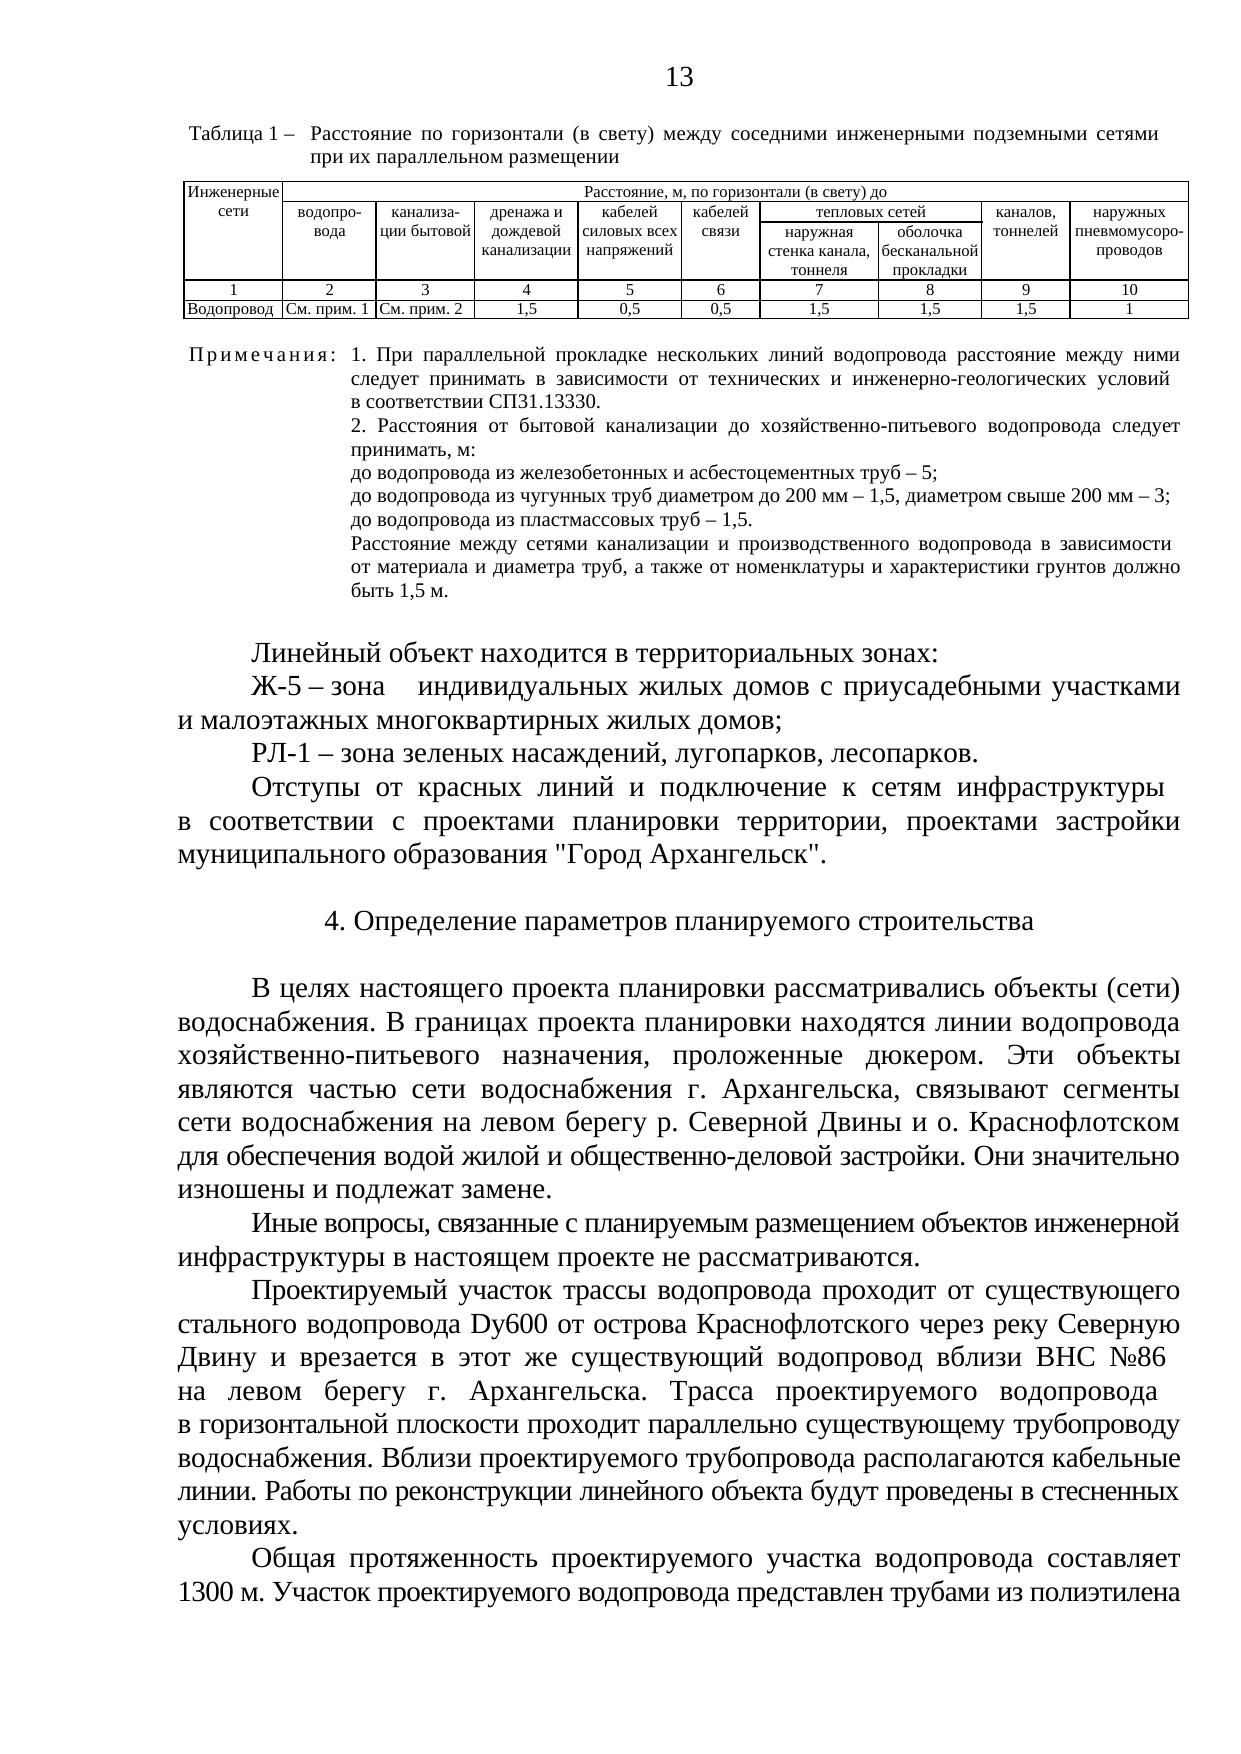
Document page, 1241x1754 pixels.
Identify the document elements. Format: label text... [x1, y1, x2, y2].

table_cell 10 [1071, 281, 1188, 299]
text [177, 1541, 1181, 1608]
table_cell Водопровод [185, 301, 282, 318]
table_header Инженерные сети [185, 182, 282, 279]
text Отступы от красных линий и подключение к сетям инфраструктуры в соответствии с проектами планировки территории, проектами застройки муниципального образования "Город Архангельск". [177, 769, 1181, 870]
table_cell См. прим. 2 [377, 301, 474, 318]
table_cell 6 [682, 281, 759, 299]
table_cell наружных пневмомусоро-проводов [1071, 202, 1188, 279]
table_cell 8 [879, 281, 981, 299]
table_cell 1,5 [982, 301, 1069, 318]
table_cell наружная стенка канала, тоннеля [761, 223, 878, 279]
text Линейный объект находится в территориальных зонах: [177, 635, 1181, 668]
table_cell 1,5 [879, 301, 981, 318]
table_cell водопро-вода [283, 202, 375, 279]
table_header 1. При параллельной прокладке нескольких линий водопровода расстояние между ними следует принимать в зависимости от технических и инженерно-геологических условий в соответствии СП31.13330. 2. Расстояния от бытовой канализации до хозяйственно-питьевого водопровода следует принимать, м: до водопровода из железобетонных и асбестоцементных труб – 5; до водопровода из чугунных труб диаметром до 200 мм – 1,5, диаметром свыше 200 мм – 3; до водопровода из пластмассовых труб – 1,5. Расстояние между сетями канализации и производственного водопровода в зависимости от материала и диаметра труб, а также от номенклатуры и характеристики грунтов должно быть 1,5 м. [351, 343, 1192, 602]
table_cell 4 [475, 281, 577, 299]
table_header Расстояние, м, по горизонтали (в свету) до [283, 182, 1188, 201]
table_cell 7 [761, 281, 878, 299]
table_cell дренажа и дождевой канализации [475, 202, 577, 279]
table_cell 5 [579, 281, 681, 299]
text Проектируемый участок трассы водопровода проходит от существующего стального водопровода Dy600 от острова Краснофлотского через реку Северную Двину и врезается в этот же существующий водопровод вблизи ВНС №86 на левом берегу г. Архангельска. Трасса проектируемого водопровода в горизонтальной плоскости проходит параллельно существующему трубопроводу водоснабжения. Вблизи проектируемого трубопровода располагаются кабельные линии. Работы по реконструкции линейного объекта будут проведены в стесненных условиях. [177, 1272, 1181, 1541]
list РЛ-1 – зона зеленых насаждений, лугопарков, лесопарков. [177, 736, 1181, 769]
table_cell 0,5 [579, 301, 681, 318]
table_cell См. прим. 1 [283, 301, 375, 318]
table_cell канализа-ции бытовой [377, 202, 474, 279]
list Ж-5 – зона индивидуальных жилых домов с приусадебными участками и малоэтажных многоквартирных жилых домов; [177, 668, 1181, 736]
table_cell 1 [1071, 301, 1188, 318]
table_header Таблица 1 – [177, 121, 310, 168]
text Иные вопросы, связанные с планируемым размещением объектов инженерной инфраструктуры в настоящем проекте не рассматриваются. [177, 1205, 1181, 1272]
table_cell кабелей силовых всех напряжений [579, 202, 681, 279]
table_cell 1,5 [475, 301, 577, 318]
table_cell оболочка бесканальной прокладки [879, 223, 981, 279]
table_cell 3 [377, 281, 474, 299]
table_cell 1 [185, 281, 282, 299]
text 4. Определение параметров планируемого строительства [177, 903, 1181, 937]
table_cell 1,5 [761, 301, 878, 318]
table_cell тепловых сетей [761, 202, 981, 221]
table_header Расстояние по горизонтали (в свету) между соседними инженерными подземными сетями при их параллельном размещении [310, 121, 1181, 168]
text В целях настоящего проекта планировки рассматривались объекты (сети) водоснабжения. В границах проекта планировки находятся линии водопровода хозяйственно-питьевого назначения, проложенные дюкером. Эти объекты являются частью сети водоснабжения г. Архангельска, связывают сегменты сети водоснабжения на левом берегу р. Северной Двины и о. Краснофлотском для обеспечения водой жилой и общественно-деловой застройки. Они значительно изношены и подлежат замене. [177, 970, 1181, 1205]
table_cell 2 [283, 281, 375, 299]
table_cell 9 [982, 281, 1069, 299]
table_header Примечания: [177, 343, 351, 602]
table_cell 0,5 [682, 301, 759, 318]
table_cell кабелей связи [682, 202, 759, 279]
table_cell каналов, тоннелей [982, 202, 1069, 279]
